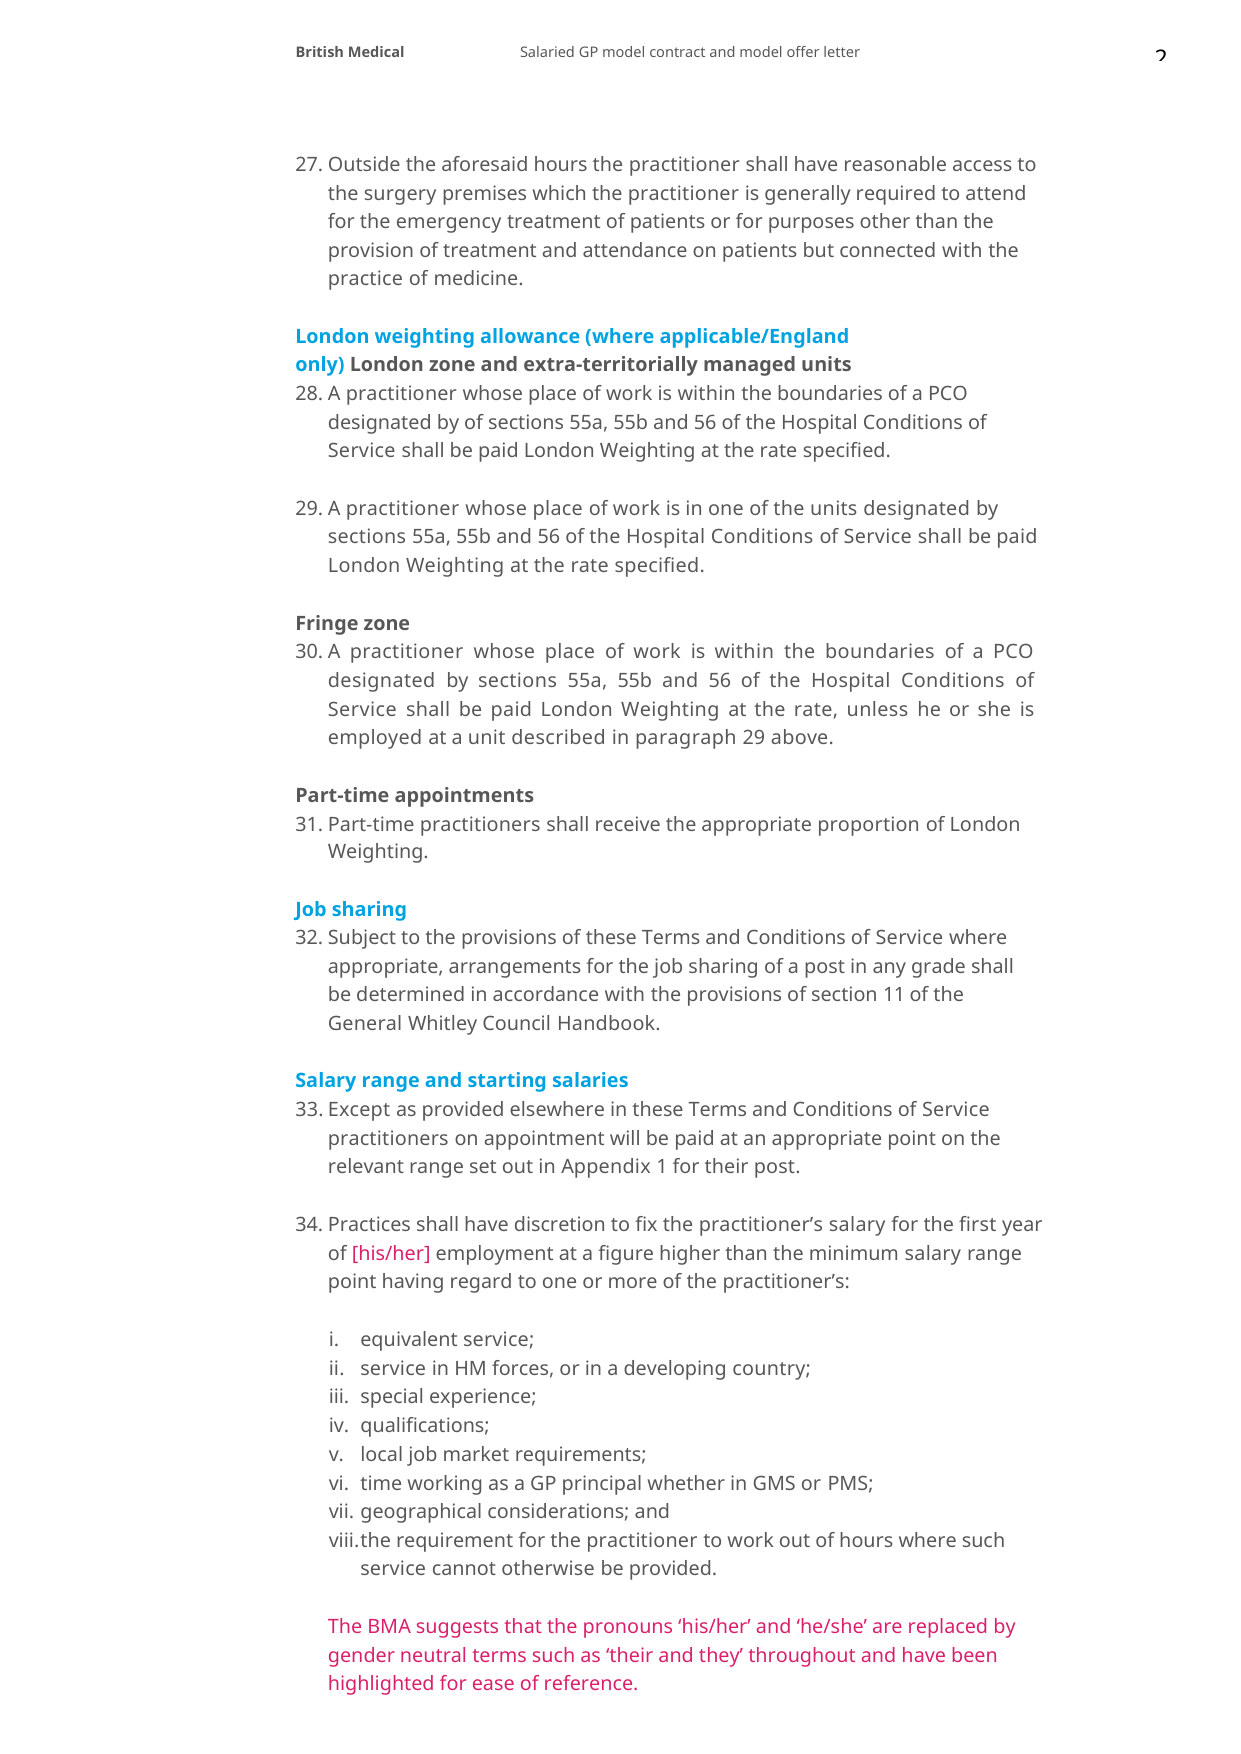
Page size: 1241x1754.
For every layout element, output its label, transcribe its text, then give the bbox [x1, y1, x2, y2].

list Except as provided elsewhere in these Terms and Conditions of Service practitioners on appointment will be paid at an appropriate point on the relevant range set out in Appendix 1 for their post. [295, 1096, 1021, 1179]
list Subject to the provisions of these Terms and Conditions of Service where appropriate, arrangements for the job sharing of a post in any grade shall be determined in accordance with the provisions of section 11 of the General Whitley Council Handbook. [295, 923, 1041, 1036]
list special experience; [328, 1383, 1069, 1409]
list Outside the aforesaid hours the practitioner shall have reasonable access to the surgery premises which the practitioner is generally required to attend for the emergency treatment of patients or for purposes other than the provision of treatment and attendance on patients but connected with the practice of medicine. [295, 150, 1050, 291]
subtitle Part-time appointments [295, 781, 1069, 808]
list service in HM forces, or in a developing country; [328, 1354, 1069, 1381]
list time working as a GP principal whether in GMS or PMS; [328, 1469, 1069, 1496]
list equivalent service; [328, 1325, 1069, 1352]
list the requirement for the practitioner to work out of hours where such service cannot otherwise be provided. [328, 1526, 1052, 1582]
list qualifications; [328, 1411, 1069, 1438]
list Practices shall have discretion to fix the practitioner’s salary for the first year of [his/her] employment at a figure higher than the minimum salary range point having regard to one or more of the practitioner’s: [295, 1210, 1047, 1294]
list geographical considerations; and [328, 1497, 1069, 1524]
list A practitioner whose place of work is within the boundaries of a PCO designated by of sections 55a, 55b and 56 of the Hospital Conditions of Service shall be paid London Weighting at the rate specified. [295, 379, 1025, 463]
list A practitioner whose place of work is within the boundaries of a PCO designated by sections 55a, 55b and 56 of the Hospital Conditions of Service shall be paid London Weighting at the rate, unless he or she is employed at a unit described in paragraph 29 above. [295, 638, 1034, 750]
subtitle London weighting allowance (where applicable/England only) London zone and extra-territorially managed units [295, 322, 884, 378]
subtitle Fringe zone [295, 609, 1069, 636]
text The BMA suggests that the pronouns ‘his/her’ and ‘he/she’ are replaced by gender neutral terms such as ‘their and they’ throughout and have been highlighted for ease of reference. [328, 1612, 1045, 1696]
list A practitioner whose place of work is in one of the units designated by sections 55a, 55b and 56 of the Hospital Conditions of Service shall be paid London Weighting at the rate specified. [295, 494, 1053, 578]
list Part-time practitioners shall receive the appropriate proportion of London Weighting. [295, 810, 1069, 864]
subtitle Job sharing [295, 895, 1069, 922]
list local job market requirements; [328, 1440, 1069, 1467]
subtitle Salary range and starting salaries [295, 1067, 1069, 1094]
